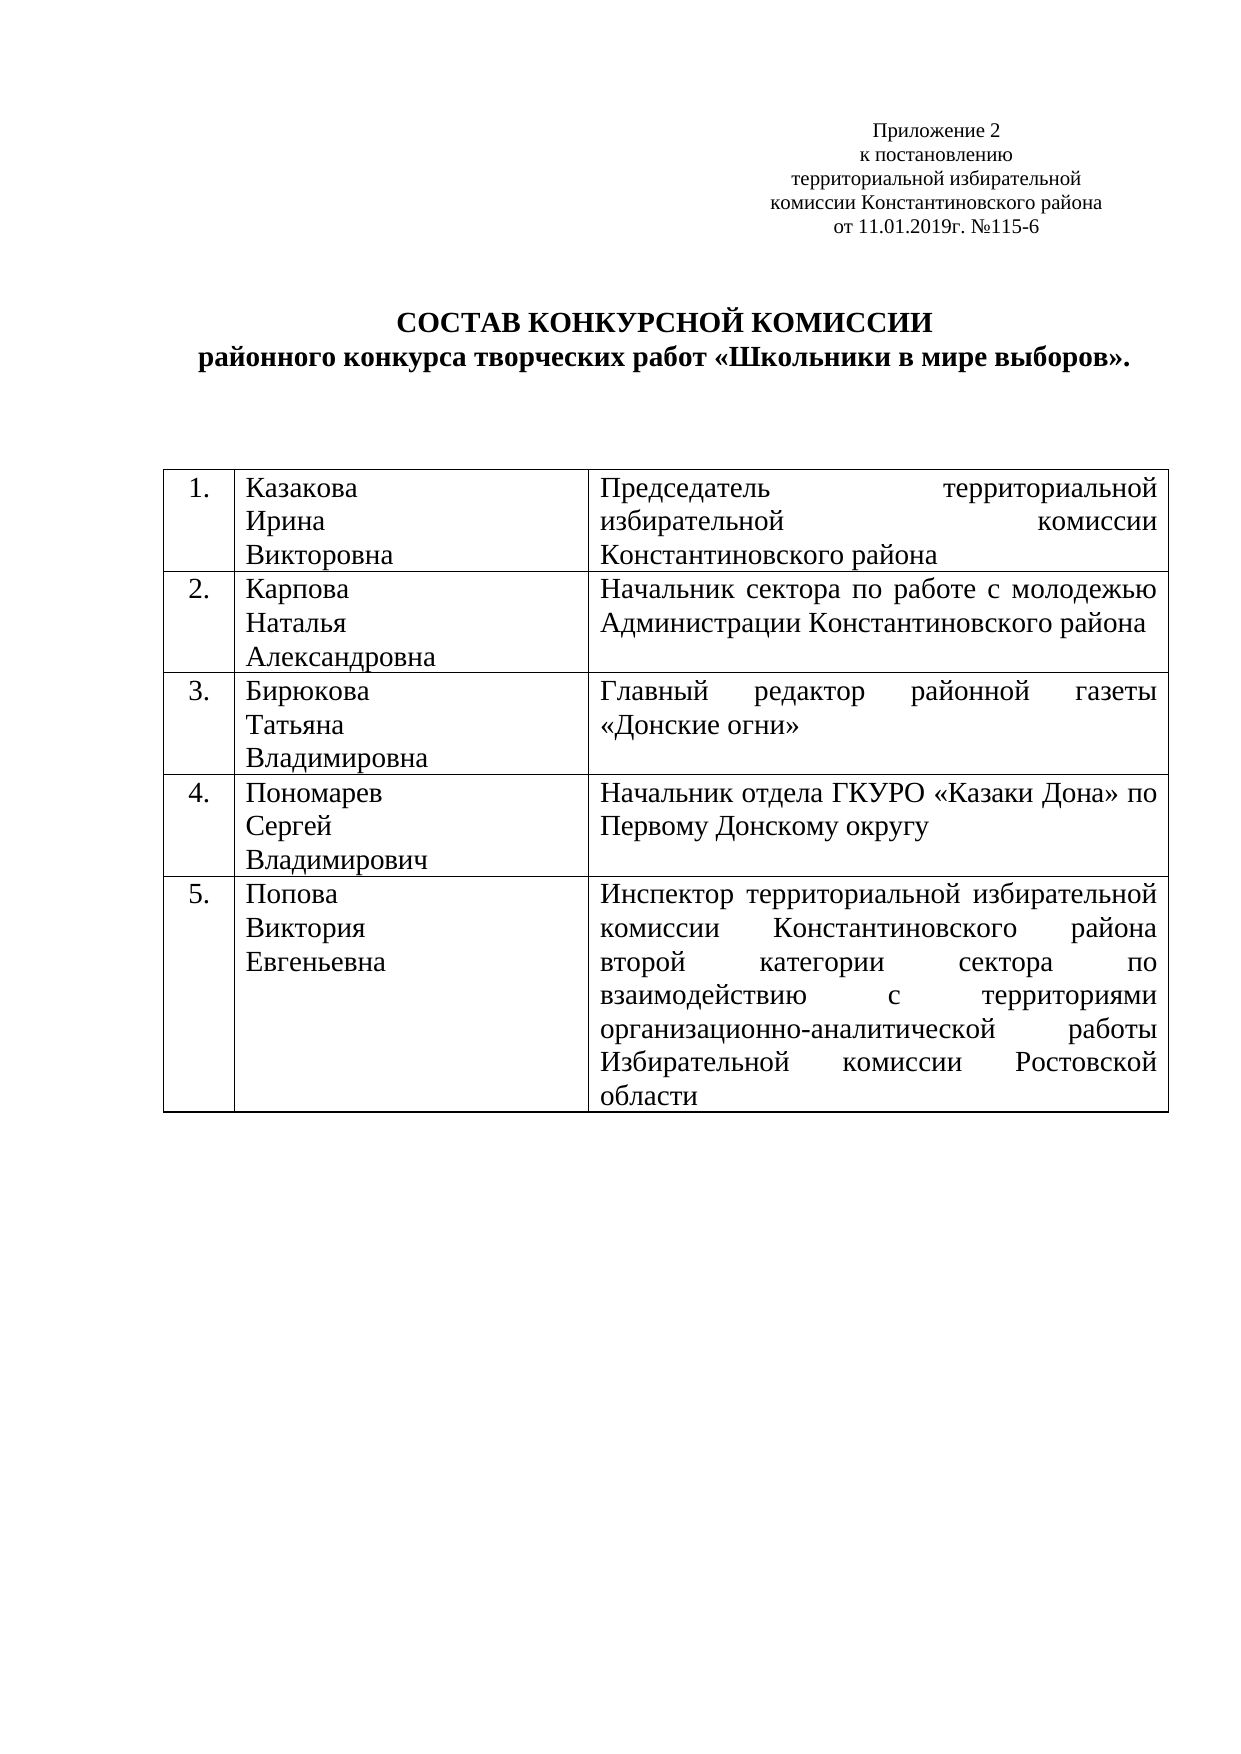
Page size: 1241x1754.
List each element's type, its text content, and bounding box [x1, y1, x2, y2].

table_cell 4. [164, 775, 234, 876]
text от 11.01.2019г. №115-6 [721, 214, 1152, 238]
table_header Казакова Ирина Викторовна [235, 470, 588, 571]
table_cell Попова Виктория Евгеньевна [235, 877, 588, 1111]
text к постановлению [721, 142, 1152, 166]
table_cell Начальник сектора по работе с молодежью Администрации Константиновского района [589, 572, 1168, 672]
table_cell 3. [164, 673, 234, 774]
table_cell 5. [164, 877, 234, 1111]
table_cell Инспектор территориальной избирательной комиссии Константиновского района второй категории сектора по взаимодействию с территориями организационно-аналитической работы Избирательной комиссии Ростовской области [589, 877, 1168, 1111]
table_cell Начальник отдела ГКУРО «Казаки Дона» по Первому Донскому округу [589, 775, 1168, 876]
table_header Председатель территориальной избирательной комиссии Константиновского района [589, 470, 1168, 571]
text СОСТАВ КОНКУРСНОЙ КОМИССИИ [177, 306, 1152, 339]
table_cell 2. [164, 572, 234, 672]
text комиссии Константиновского района [721, 190, 1152, 214]
table_cell Карпова Наталья Александровна [235, 572, 588, 672]
text районного конкурса творческих работ «Школьники в мире выборов». [177, 339, 1152, 373]
table_cell Пономарев Сергей Владимирович [235, 775, 588, 876]
text Приложение 2 [721, 118, 1152, 142]
table_cell Главный редактор районной газеты «Донские огни» [589, 673, 1168, 774]
table_header 1. [164, 470, 234, 571]
table_cell Бирюкова Татьяна Владимировна [235, 673, 588, 774]
text территориальной избирательной [721, 166, 1152, 190]
